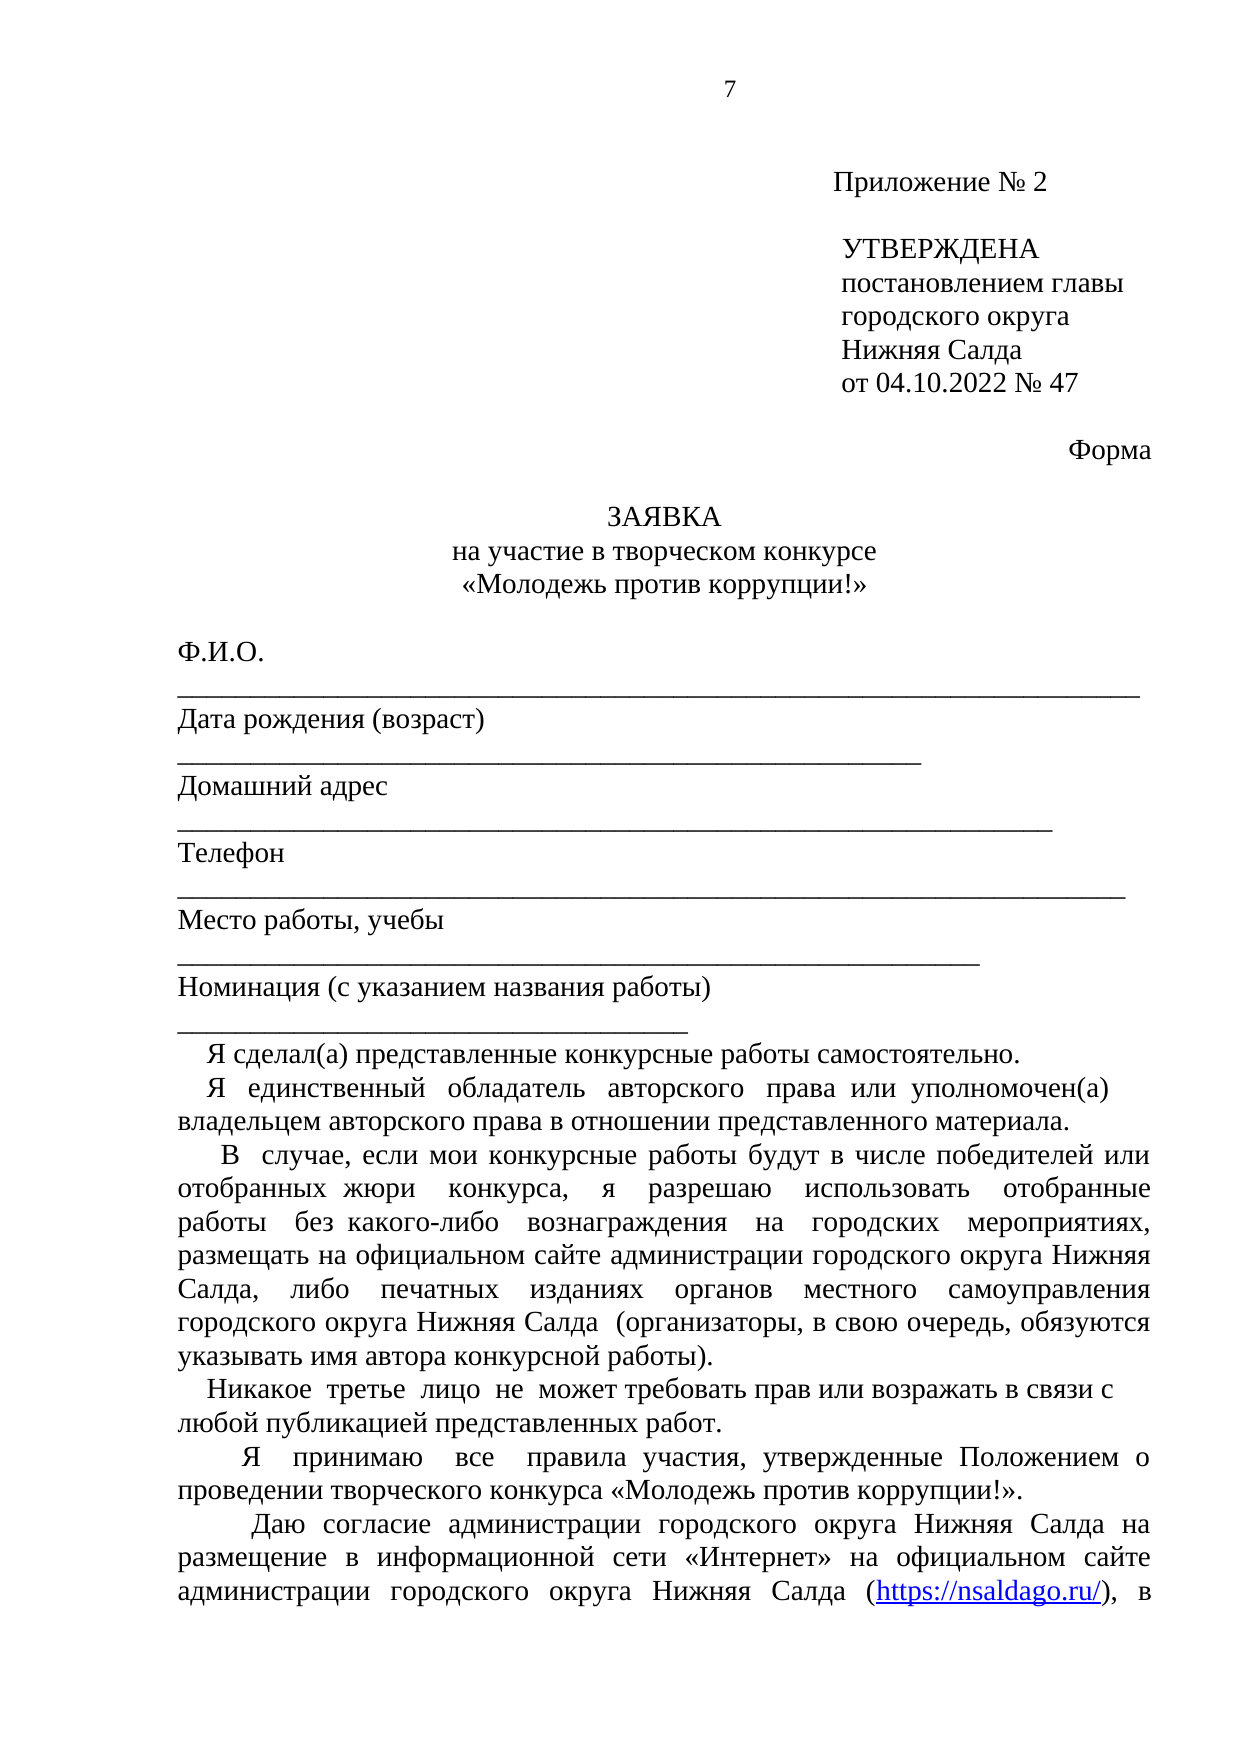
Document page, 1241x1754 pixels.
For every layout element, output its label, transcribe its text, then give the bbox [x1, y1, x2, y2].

text ЗАЯВКА [177, 499, 1152, 533]
text на участие в творческом конкурсе [177, 533, 1152, 567]
text Я единственный обладатель авторского права или уполномочен(а) [177, 1070, 1152, 1103]
text любой публикацией представленных работ. [177, 1405, 1152, 1439]
text владельцем авторского права в отношении представленного материала. [177, 1103, 1152, 1137]
text УТВЕРЖДЕНА [308, 231, 1152, 265]
text Телефон _________________________________________________________________ [177, 835, 1152, 902]
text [177, 1506, 1152, 1606]
text «Молодежь против коррупции!» [177, 567, 1152, 600]
text Нижняя Салда [841, 332, 1152, 365]
text Я принимаю все правила участия, утвержденные Положением о проведении творческого конкурса «Молодежь против коррупции!». [177, 1439, 1152, 1506]
text Форма [308, 432, 1152, 466]
text постановлением главы городского округа [841, 265, 1152, 332]
text Домашний адрес ____________________________________________________________ [177, 768, 1152, 835]
text Приложение № 2 [693, 164, 1152, 198]
text Я сделал(а) представленные конкурсные работы самостоятельно. [177, 1036, 1152, 1070]
text Никакое третье лицо не может требовать прав или возражать в связи с [177, 1372, 1152, 1405]
text Ф.И.О. __________________________________________________________________ [177, 634, 1152, 701]
text от 04.10.2022 № 47 [841, 365, 1152, 399]
text Номинация (с указанием названия работы) ___________________________________ [177, 969, 1152, 1036]
text Дата рождения (возраст) ___________________________________________________ [177, 701, 1152, 768]
text В случае, если мои конкурсные работы будут в числе победителей или отобранных жюри конкурса, я разрешаю использовать отобранные работы без какого-либо вознаграждения на городских мероприятиях, размещать на официальном сайте администрации городского округа Нижняя Салда, либо печатных изданиях органов местного самоуправления городского округа Нижняя Салда (организаторы, в свою очередь, обязуются указывать имя автора конкурсной работы). [177, 1137, 1152, 1372]
text Место работы, учебы _______________________________________________________ [177, 902, 1152, 969]
